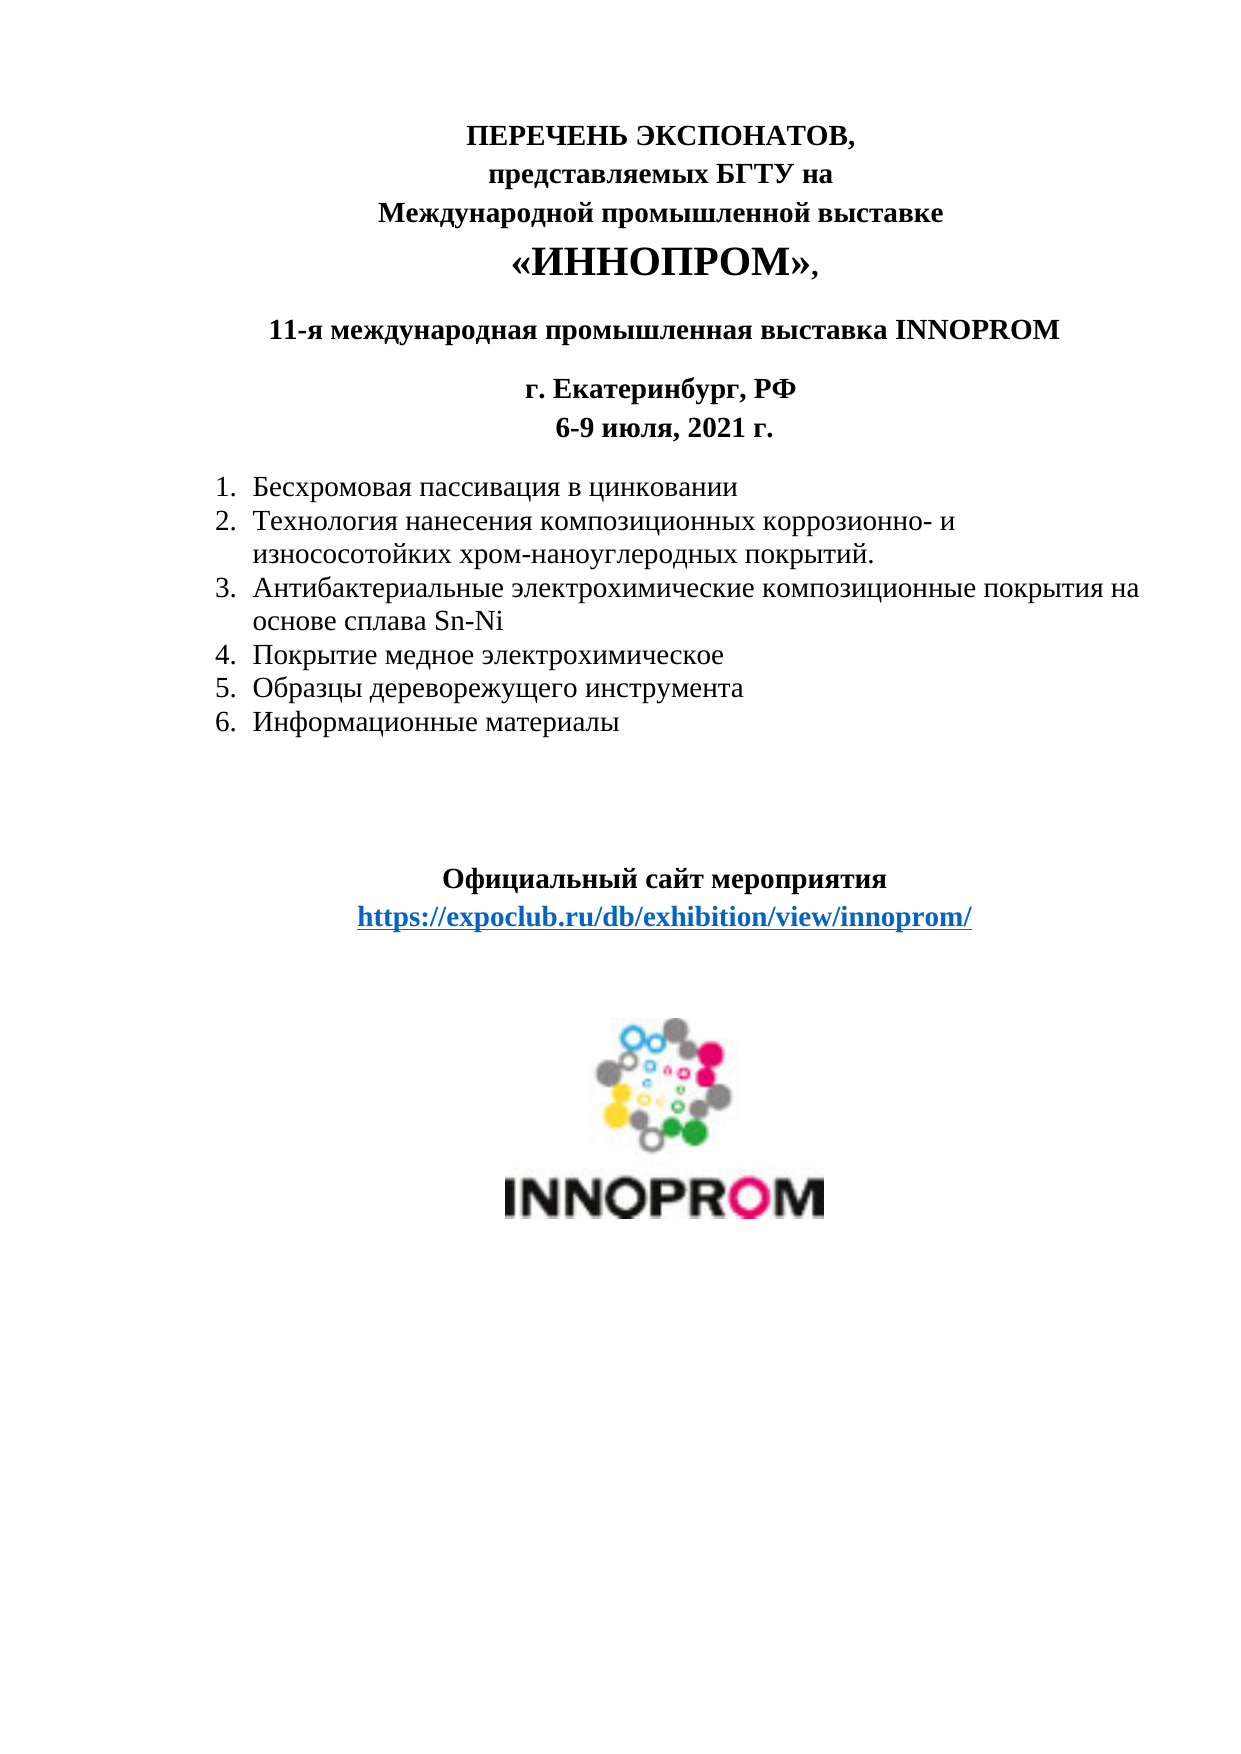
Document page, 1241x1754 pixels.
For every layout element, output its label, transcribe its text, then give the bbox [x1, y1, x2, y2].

text г. Екатеринбург, РФ 6-9 июля, 2021 г. [177, 371, 1152, 443]
text Официальный сайт мероприятия https://expoclub.ru/db/exhibition/view/innoprom/ [177, 861, 1152, 933]
text ПЕРЕЧЕНЬ ЭКСПОНАТОВ, представляемых БГТУ на Международной промышленной выставке «ИННОПРОМ», [177, 118, 1152, 284]
text 11-я международная промышленная выставка INNOPROM [177, 312, 1152, 345]
list Бесхромовая пассивация в цинковании [215, 469, 1152, 503]
list Технология нанесения композиционных коррозионно- и износосотойких хром-наноуглеродных покрытий. [215, 503, 1152, 570]
picture [505, 1018, 824, 1219]
list Образцы дереворежущего инструмента [215, 670, 1152, 704]
list Информационные материалы [215, 704, 1152, 737]
list Покрытие медное электрохимическое [215, 637, 1152, 670]
list Антибактериальные электрохимические композиционные покрытия на основе сплава Sn-Ni [215, 570, 1152, 637]
